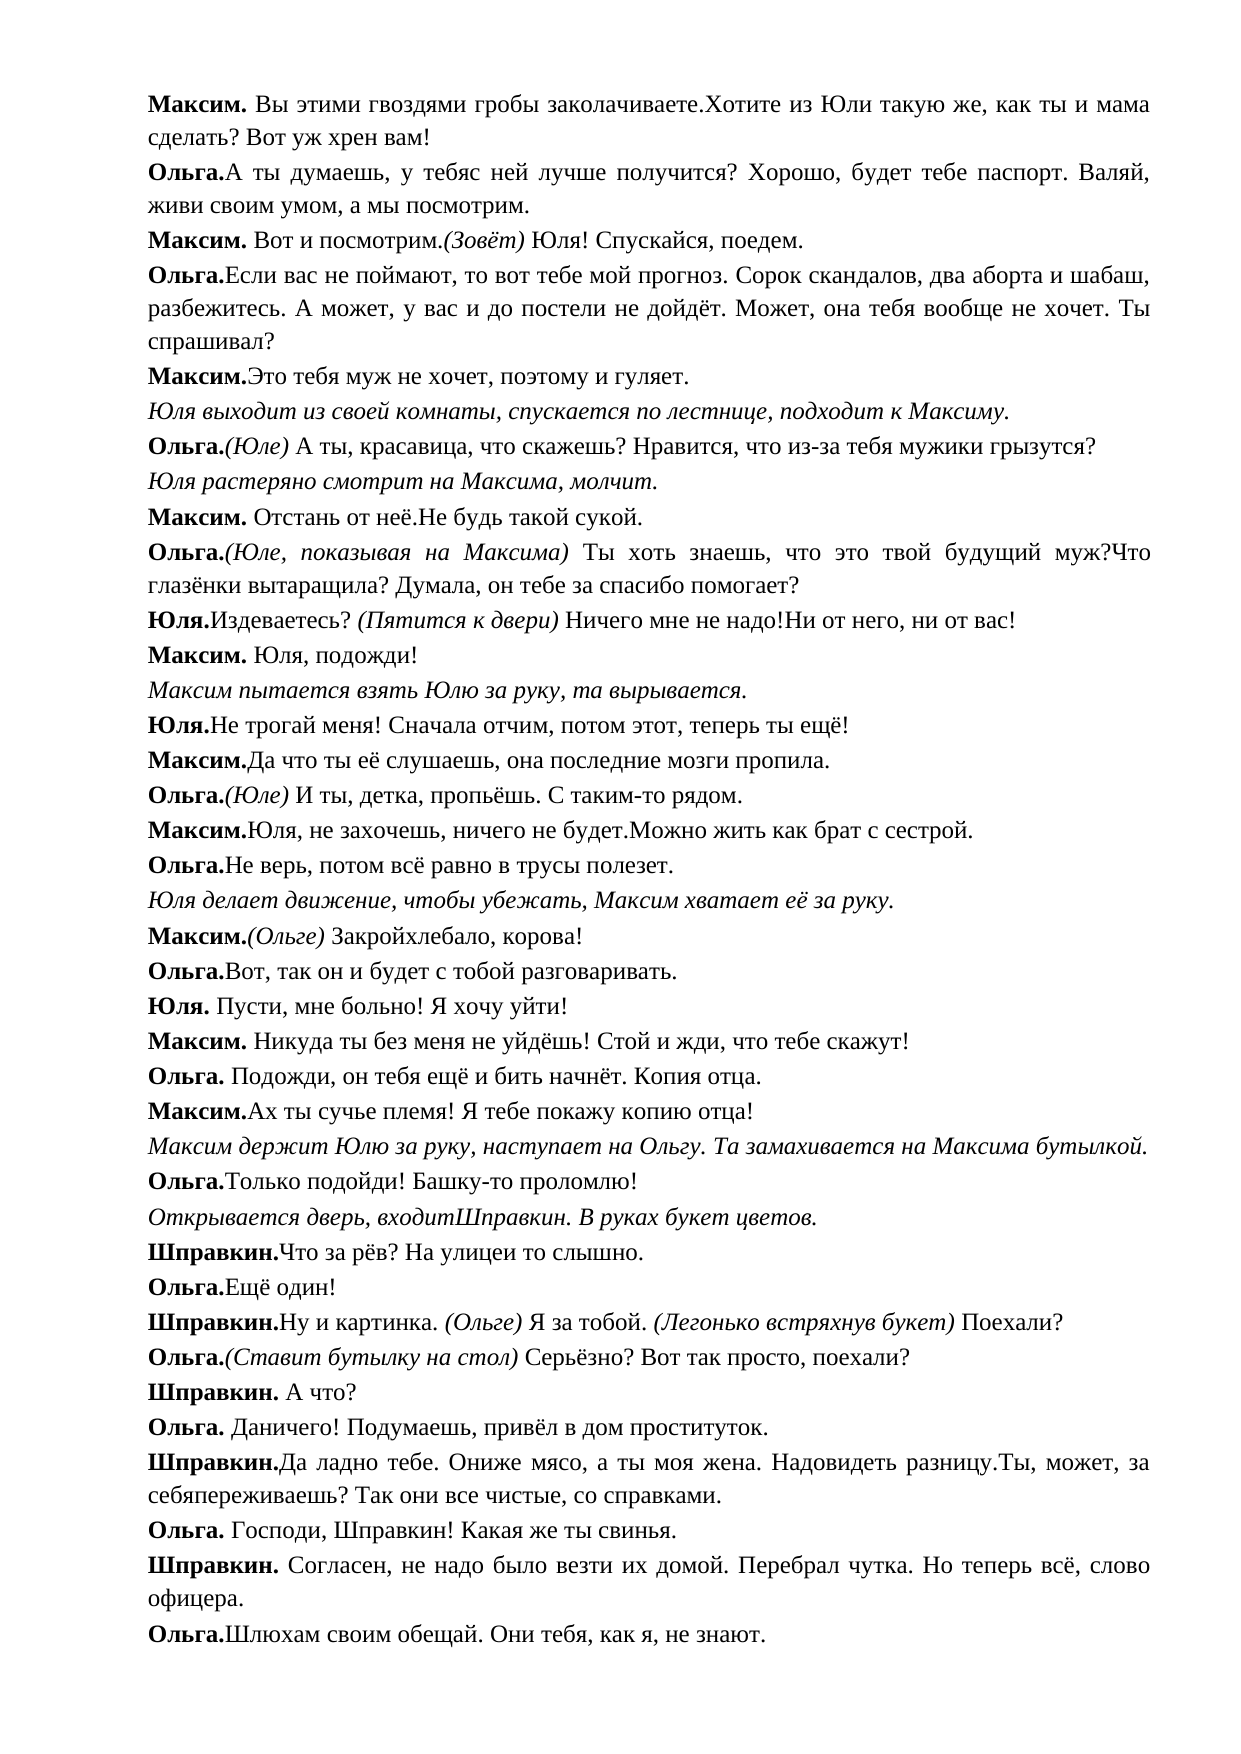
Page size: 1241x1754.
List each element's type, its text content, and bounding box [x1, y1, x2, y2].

text Ольга. Подожди, он тебя ещё и бить начнёт. Копия отца. [148, 1061, 1152, 1090]
text Максим.Ах ты сучье племя! Я тебе покажу копию отца! [148, 1096, 1152, 1125]
text Максим держит Юлю за руку, наступает на Ольгу. Та замахивается на Максима бутылкой. [148, 1131, 1152, 1160]
text Ольга.Если вас не поймают, то вот тебе мой прогноз. Сорок скандалов, два аборта и шабаш, разбежитесь. А может, у вас и до постели не дойдёт. Может, она тебя вообще не хочет. Ты спрашивал? [148, 260, 1152, 355]
text Открывается дверь, входитШправкин. В руках букет цветов. [148, 1202, 1152, 1230]
text Ольга.(Ставит бутылку на стол) Серьёзно? Вот так просто, поехали? [148, 1342, 1152, 1371]
text Ольга.Шлюхам своим обещай. Они тебя, как я, не знают. [148, 1619, 1152, 1647]
text Юля растеряно смотрит на Максима, молчит. [148, 466, 1152, 495]
text Ольга.(Юле) А ты, красавица, что скажешь? Нравится, что из-за тебя мужики грызутся? [148, 431, 1152, 460]
text Максим. Отстань от неё.Не будь такой сукой. [148, 502, 1152, 530]
text Максим.Да что ты её слушаешь, она последние мозги пропила. [148, 745, 1152, 774]
text Юля. Пусти, мне больно! Я хочу уйти! [148, 991, 1152, 1020]
text Юля.Не трогай меня! Сначала отчим, потом этот, теперь ты ещё! [148, 710, 1152, 739]
text Ольга.Ещё один! [148, 1272, 1152, 1301]
text Ольга.(Юле, показывая на Максима) Ты хоть знаешь, что это твой будущий муж?Что глазёнки вытаращила? Думала, он тебе за спасибо помогает? [148, 537, 1152, 598]
text Ольга. Господи, Шправкин! Какая же ты свинья. [148, 1515, 1152, 1544]
text Максим.(Ольге) Закройхлебало, корова! [148, 921, 1152, 949]
text Шправкин. Согласен, не надо было везти их домой. Перебрал чутка. Но теперь всё, слово офицера. [148, 1551, 1152, 1612]
text Максим. Вы этими гвоздями гробы заколачиваете.Хотите из Юли такую же, как ты и мама сделать? Вот уж хрен вам! [148, 89, 1152, 150]
text Шправкин.Да ладно тебе. Ониже мясо, а ты моя жена. Надовидеть разницу.Ты, может, за себяпереживаешь? Так они все чистые, со справками. [148, 1447, 1152, 1509]
text Юля делает движение, чтобы убежать, Максим хватает её за руку. [148, 886, 1152, 914]
text Максим. Вот и посмотрим.(Зовёт) Юля! Спускайся, поедем. [148, 225, 1152, 254]
text Ольга.(Юле) И ты, детка, пропьёшь. С таким-то рядом. [148, 780, 1152, 809]
text Ольга.Вот, так он и будет с тобой разговаривать. [148, 956, 1152, 984]
text Шправкин.Ну и картинка. (Ольге) Я за тобой. (Легонько встряхнув букет) Поехали? [148, 1307, 1152, 1336]
text Юля выходит из своей комнаты, спускается по лестнице, подходит к Максиму. [148, 396, 1152, 425]
text Шправкин. А что? [148, 1377, 1152, 1406]
text Максим. Юля, подожди! [148, 640, 1152, 669]
text Юля.Издеваетесь? (Пятится к двери) Ничего мне не надо!Ни от него, ни от вас! [148, 605, 1152, 633]
text Ольга.А ты думаешь, у тебяс ней лучше получится? Хорошо, будет тебе паспорт. Валяй, живи своим умом, а мы посмотрим. [148, 157, 1152, 218]
text Максим.Это тебя муж не хочет, поэтому и гуляет. [148, 361, 1152, 390]
text Ольга.Только подойди! Башку-то проломлю! [148, 1166, 1152, 1195]
text Максим. Никуда ты без меня не уйдёшь! Стой и жди, что тебе скажут! [148, 1026, 1152, 1055]
text Ольга.Не верь, потом всё равно в трусы полезет. [148, 851, 1152, 879]
text Максим.Юля, не захочешь, ничего не будет.Можно жить как брат с сестрой. [148, 815, 1152, 844]
text Максим пытается взять Юлю за руку, та вырывается. [148, 675, 1152, 704]
text Ольга. Даничего! Подумаешь, привёл в дом проституток. [148, 1412, 1152, 1441]
text Шправкин.Что за рёв? На улицеи то слышно. [148, 1237, 1152, 1265]
